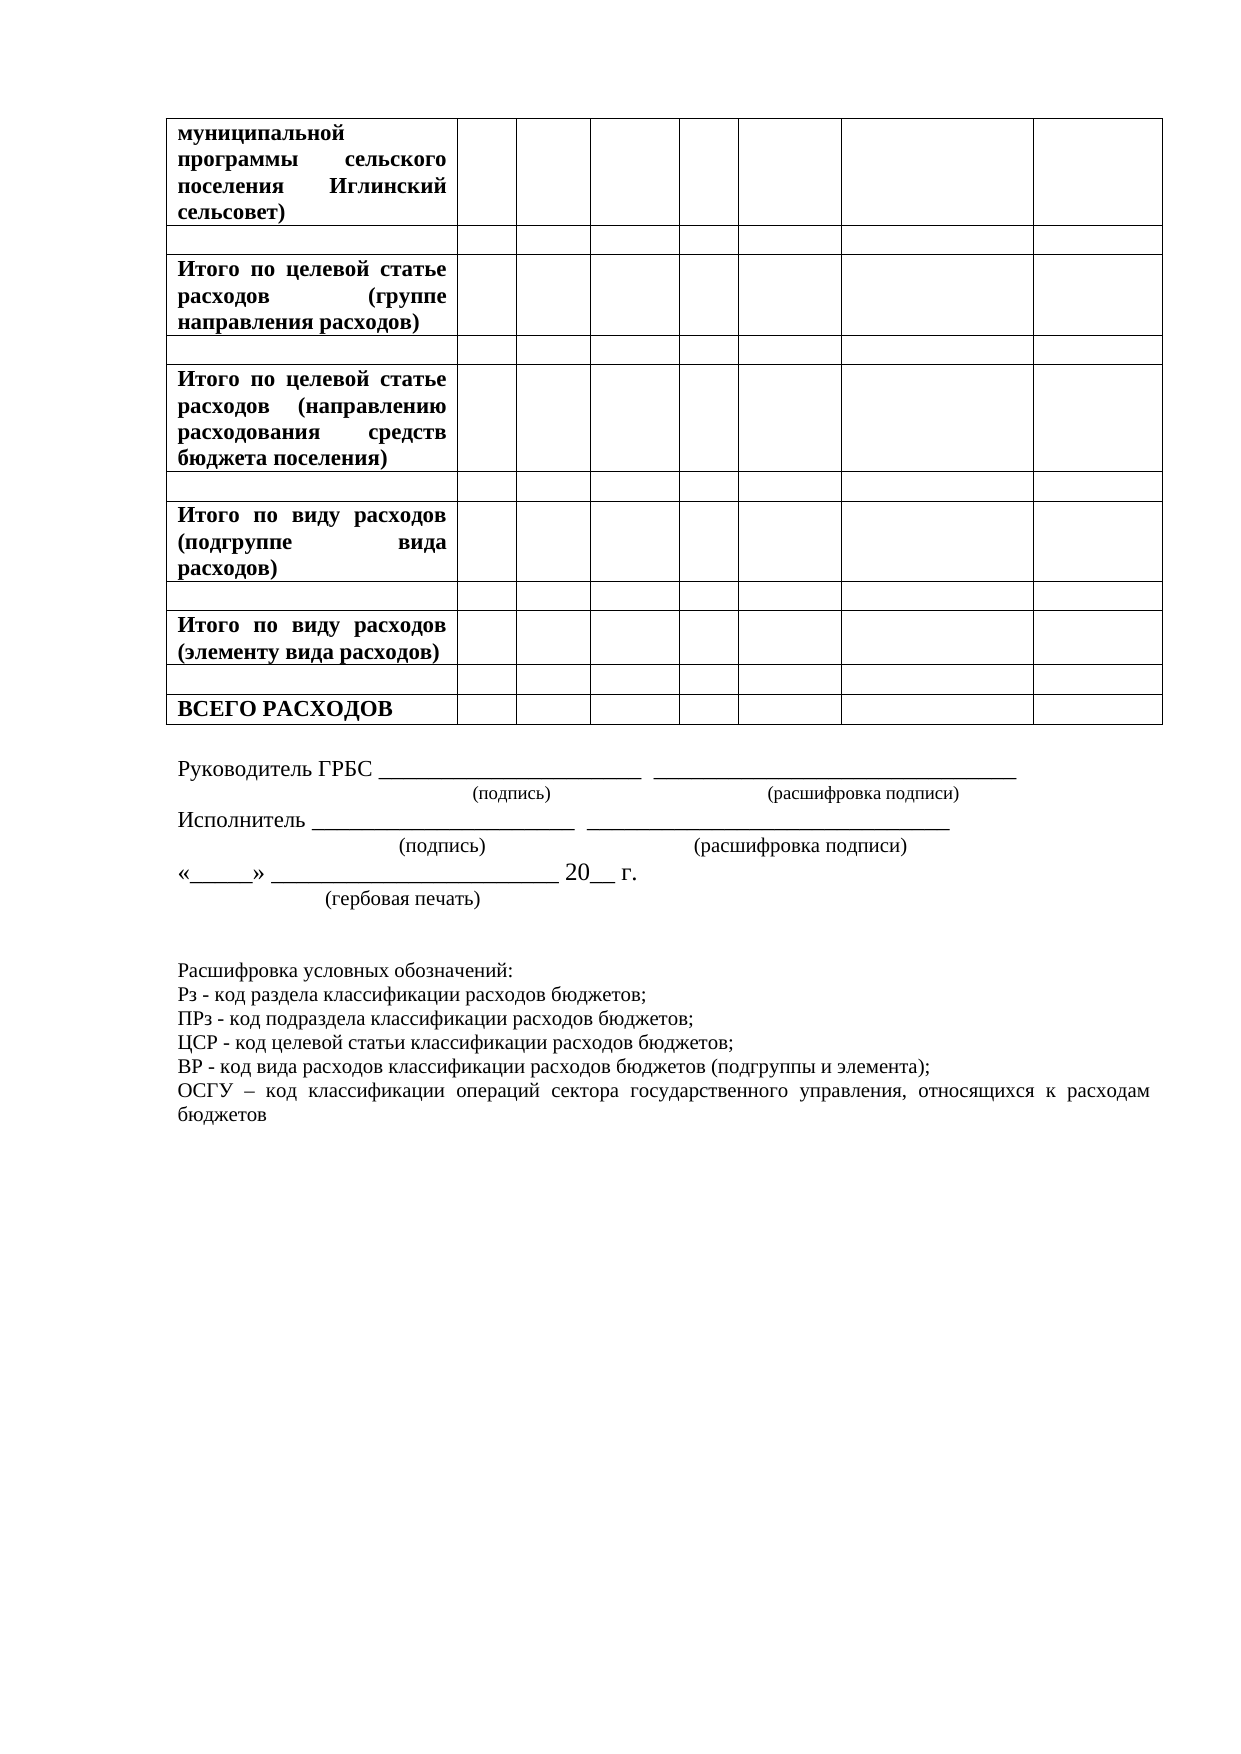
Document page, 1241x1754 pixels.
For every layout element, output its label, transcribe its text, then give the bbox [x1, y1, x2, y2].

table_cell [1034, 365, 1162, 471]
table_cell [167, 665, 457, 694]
table_cell [517, 119, 590, 224]
table_cell [739, 119, 841, 224]
table_cell [680, 336, 738, 364]
text ЦСР - код целевой статьи классификации расходов бюджетов; [177, 1030, 1152, 1054]
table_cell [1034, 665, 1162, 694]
table_cell [680, 255, 738, 334]
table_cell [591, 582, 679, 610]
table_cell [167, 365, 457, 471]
table_cell [591, 336, 679, 364]
text ПРз - код подраздела классификации расходов бюджетов; [177, 1006, 1152, 1030]
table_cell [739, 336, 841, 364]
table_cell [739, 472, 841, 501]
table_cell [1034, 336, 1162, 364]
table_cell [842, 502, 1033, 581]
table_cell [1034, 226, 1162, 254]
table_cell [167, 226, 457, 254]
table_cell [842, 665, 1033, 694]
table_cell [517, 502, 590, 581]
text (подпись) (расшифровка подписи) [177, 833, 1152, 857]
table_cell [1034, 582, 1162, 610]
table_cell [680, 119, 738, 224]
table_cell [458, 255, 516, 334]
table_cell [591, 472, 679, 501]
text (подпись) (расшифровка подписи) [177, 782, 1152, 804]
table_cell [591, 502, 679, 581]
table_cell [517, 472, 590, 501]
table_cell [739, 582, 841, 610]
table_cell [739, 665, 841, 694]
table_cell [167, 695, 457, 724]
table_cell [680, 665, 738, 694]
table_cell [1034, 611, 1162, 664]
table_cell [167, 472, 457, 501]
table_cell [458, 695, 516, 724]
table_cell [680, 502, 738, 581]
table_cell [517, 226, 590, 254]
table_cell [680, 226, 738, 254]
text Расшифровка условных обозначений: [177, 958, 1152, 982]
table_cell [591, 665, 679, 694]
table_cell [458, 336, 516, 364]
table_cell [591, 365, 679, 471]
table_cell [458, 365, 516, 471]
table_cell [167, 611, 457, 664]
text «_____» _______________________ 20__ г. [177, 857, 1152, 885]
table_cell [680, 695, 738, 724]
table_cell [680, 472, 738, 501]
text (гербовая печать) [177, 885, 1152, 909]
table_cell [458, 119, 516, 224]
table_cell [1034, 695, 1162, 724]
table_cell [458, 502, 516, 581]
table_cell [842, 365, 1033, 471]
table_cell [1034, 255, 1162, 334]
table_cell [517, 255, 590, 334]
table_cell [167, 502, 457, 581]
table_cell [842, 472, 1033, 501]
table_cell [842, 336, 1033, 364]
table_cell [167, 336, 457, 364]
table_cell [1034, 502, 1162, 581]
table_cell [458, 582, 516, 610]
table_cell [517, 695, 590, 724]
table_cell [458, 226, 516, 254]
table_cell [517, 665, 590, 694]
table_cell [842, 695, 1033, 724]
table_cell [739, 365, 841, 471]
table_cell [1034, 119, 1162, 224]
text Исполнитель _____________________ _____________________________ [177, 804, 1152, 833]
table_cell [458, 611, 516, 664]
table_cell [167, 119, 457, 224]
table_cell [591, 226, 679, 254]
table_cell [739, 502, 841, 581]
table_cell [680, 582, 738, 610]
table_cell [591, 119, 679, 224]
table_cell [842, 255, 1033, 334]
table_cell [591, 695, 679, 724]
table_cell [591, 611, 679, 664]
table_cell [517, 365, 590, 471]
table_cell [842, 119, 1033, 224]
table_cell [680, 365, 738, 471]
text ОСГУ – код классификации операций сектора государственного управления, относящихся к расходам бюджетов [177, 1078, 1152, 1126]
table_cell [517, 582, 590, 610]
table_cell [739, 226, 841, 254]
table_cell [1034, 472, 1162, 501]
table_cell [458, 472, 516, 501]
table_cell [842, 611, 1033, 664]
text ВР - код вида расходов классификации расходов бюджетов (подгруппы и элемента); [177, 1054, 1152, 1078]
table_cell [591, 255, 679, 334]
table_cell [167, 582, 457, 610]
table_cell [739, 255, 841, 334]
table_cell [842, 226, 1033, 254]
table_cell Итого по целевой статье расходов (группе направления расходов) [167, 255, 457, 334]
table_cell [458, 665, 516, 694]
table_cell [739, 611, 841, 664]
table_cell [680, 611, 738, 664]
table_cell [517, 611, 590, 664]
text Руководитель ГРБС _____________________ _____________________________ [177, 753, 1152, 782]
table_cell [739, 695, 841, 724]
table_cell [517, 336, 590, 364]
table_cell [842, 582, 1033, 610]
text Рз - код раздела классификации расходов бюджетов; [177, 982, 1152, 1006]
